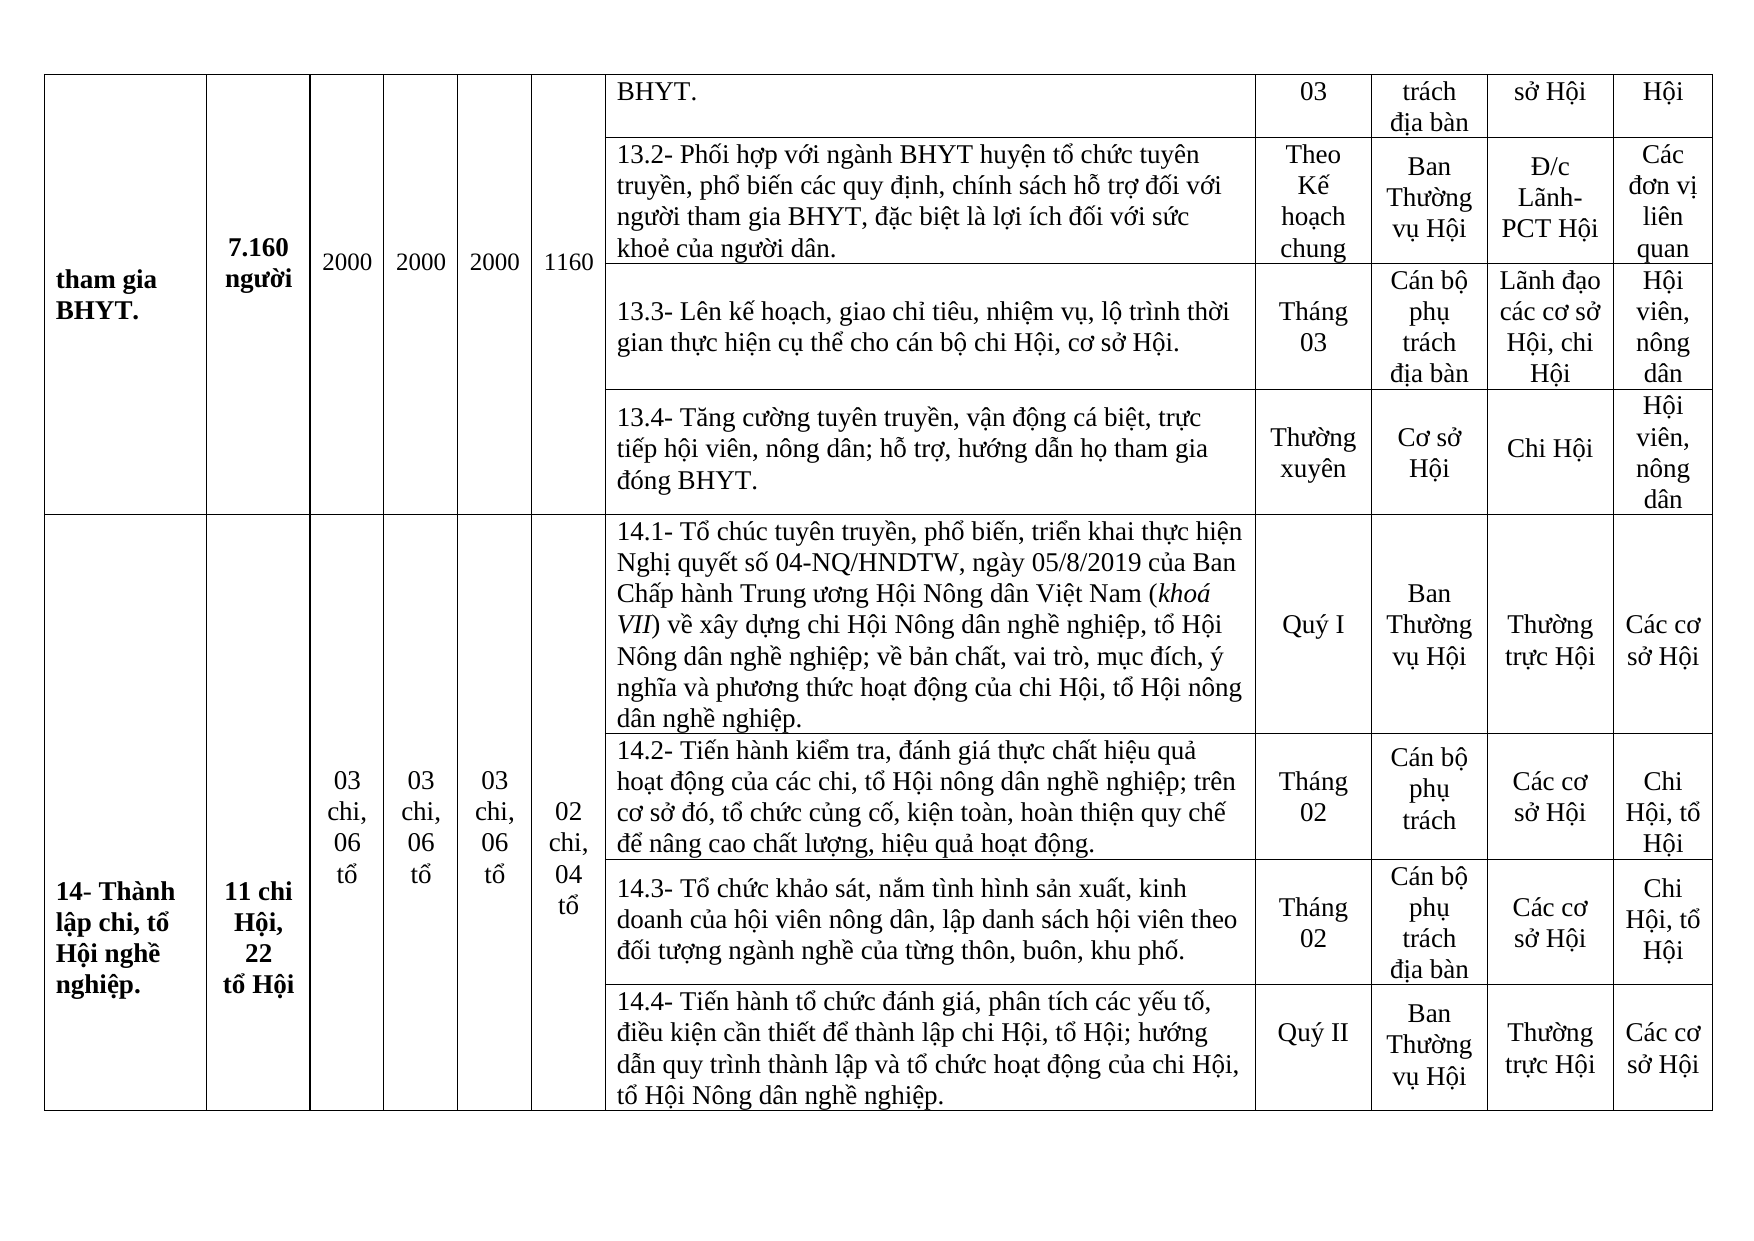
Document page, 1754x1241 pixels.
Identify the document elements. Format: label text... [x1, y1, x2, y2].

table_cell 03 chi, 06 tổ [311, 515, 383, 1110]
table_cell Tháng 03 [1256, 75, 1371, 137]
table_cell Quý I [1256, 515, 1371, 733]
table_cell Tháng 02 [1256, 734, 1371, 859]
table_cell Thường trực Hội [1488, 515, 1613, 733]
table_cell 1160 [532, 75, 605, 514]
table_cell 2000 [384, 75, 457, 514]
table_cell 11 chi Hội, 22 tổ Hội [207, 515, 309, 1110]
table_cell 13.4- Tăng cường tuyên truyền, vận động cá biệt, trực tiếp hội viên, nông dân; hỗ trợ, hướng dẫn họ tham gia đóng BHYT. [606, 390, 1255, 514]
table_cell 14.3- Tổ chức khảo sát, nắm tình hình sản xuất, kinh doanh của hội viên nông dân, lập danh sách hội viên theo đối tượng ngành nghề của từng thôn, buôn, khu phố. [606, 860, 1255, 984]
table_cell Lãnh đạo các cơ sở Hội, chi Hội [1488, 264, 1613, 388]
table_cell Ban Thường vụ Hội [1372, 985, 1487, 1110]
table_cell Các cơ sở Hội [1614, 985, 1712, 1110]
table_cell Cán bộ phụ trách địa bàn [1372, 264, 1487, 388]
table_cell 14- Thành lập chi, tổ Hội nghề nghiệp. [45, 515, 206, 1110]
table_cell Chi Hội, tổ Hội [1614, 734, 1712, 859]
table_cell Ban Thường vụ Hội [1372, 138, 1487, 263]
table_cell Ban Thường vụ Hội [1372, 515, 1487, 733]
table_cell Theo Kế hoạch chung [1256, 138, 1371, 263]
table_cell 03 chi, 06 tổ [458, 515, 531, 1110]
table_cell Các cơ sở Hội [1488, 860, 1613, 984]
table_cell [606, 75, 1255, 137]
table_cell 14.1- Tổ chúc tuyên truyền, phổ biến, triển khai thực hiện Nghị quyết số 04-NQ/HNDTW, ngày 05/8/2019 của Ban Chấp hành Trung ương Hội Nông dân Việt Nam (khoá VII) về xây dựng chi Hội Nông dân nghề nghiệp, tổ Hội Nông dân nghề nghiệp; về bản chất, vai trò, mục đích, ý nghĩa và phương thức hoạt động của chi Hội, tổ Hội nông dân nghề nghiệp. [606, 515, 1255, 733]
table_cell Các cơ sở Hội [1614, 515, 1712, 733]
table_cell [1372, 75, 1487, 137]
table_cell Hội viên, nông dân [1614, 264, 1712, 388]
table_cell 2000 [311, 75, 383, 514]
table_cell 13.3- Lên kế hoạch, giao chỉ tiêu, nhiệm vụ, lộ trình thời gian thực hiện cụ thể cho cán bộ chi Hội, cơ sở Hội. [606, 264, 1255, 388]
table_cell Hội viên, nông dân [1614, 390, 1712, 514]
table_cell 14.2- Tiến hành kiểm tra, đánh giá thực chất hiệu quả hoạt động của các chi, tổ Hội nông dân nghề nghiệp; trên cơ sở đó, tổ chức củng cố, kiện toàn, hoàn thiện quy chế để nâng cao chất lượng, hiệu quả hoạt động. [606, 734, 1255, 859]
table_cell 14.4- Tiến hành tổ chức đánh giá, phân tích các yếu tố, điều kiện cần thiết để thành lập chi Hội, tổ Hội; hướng dẫn quy trình thành lập và tổ chức hoạt động của chi Hội, tổ Hội Nông dân nghề nghiệp. [606, 985, 1255, 1110]
table_cell Tháng 03 [1256, 264, 1371, 388]
table_cell Cán bộ phụ trách địa bàn [1372, 860, 1487, 984]
table_cell Các cơ sở Hội [1488, 75, 1613, 137]
table_cell Các đơn vị liên quan [1614, 138, 1712, 263]
table_cell Các chi Hội [1614, 75, 1712, 137]
table_cell Tháng 02 [1256, 860, 1371, 984]
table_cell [45, 75, 206, 514]
table_cell 03 chi, 06 tổ [384, 515, 457, 1110]
table_cell 7.160 người [207, 75, 309, 514]
table_cell Quý II [1256, 985, 1371, 1110]
table_cell Cán bộ phụ trách [1372, 734, 1487, 859]
table_cell 2000 [458, 75, 531, 514]
table_cell Các cơ sở Hội [1488, 734, 1613, 859]
table_cell Thường trực Hội [1488, 985, 1613, 1110]
table_cell Cơ sở Hội [1372, 390, 1487, 514]
table_cell 13.2- Phối hợp với ngành BHYT huyện tổ chức tuyên truyền, phổ biến các quy định, chính sách hỗ trợ đối với người tham gia BHYT, đặc biệt là lợi ích đối với sức khoẻ của người dân. [606, 138, 1255, 263]
table_cell Đ/c Lãnh-PCT Hội [1488, 138, 1613, 263]
table_cell Thường xuyên [1256, 390, 1371, 514]
table_cell Chi Hội [1488, 390, 1613, 514]
table_cell 02 chi, 04 tổ [532, 515, 605, 1110]
table_cell Chi Hội, tổ Hội [1614, 860, 1712, 984]
